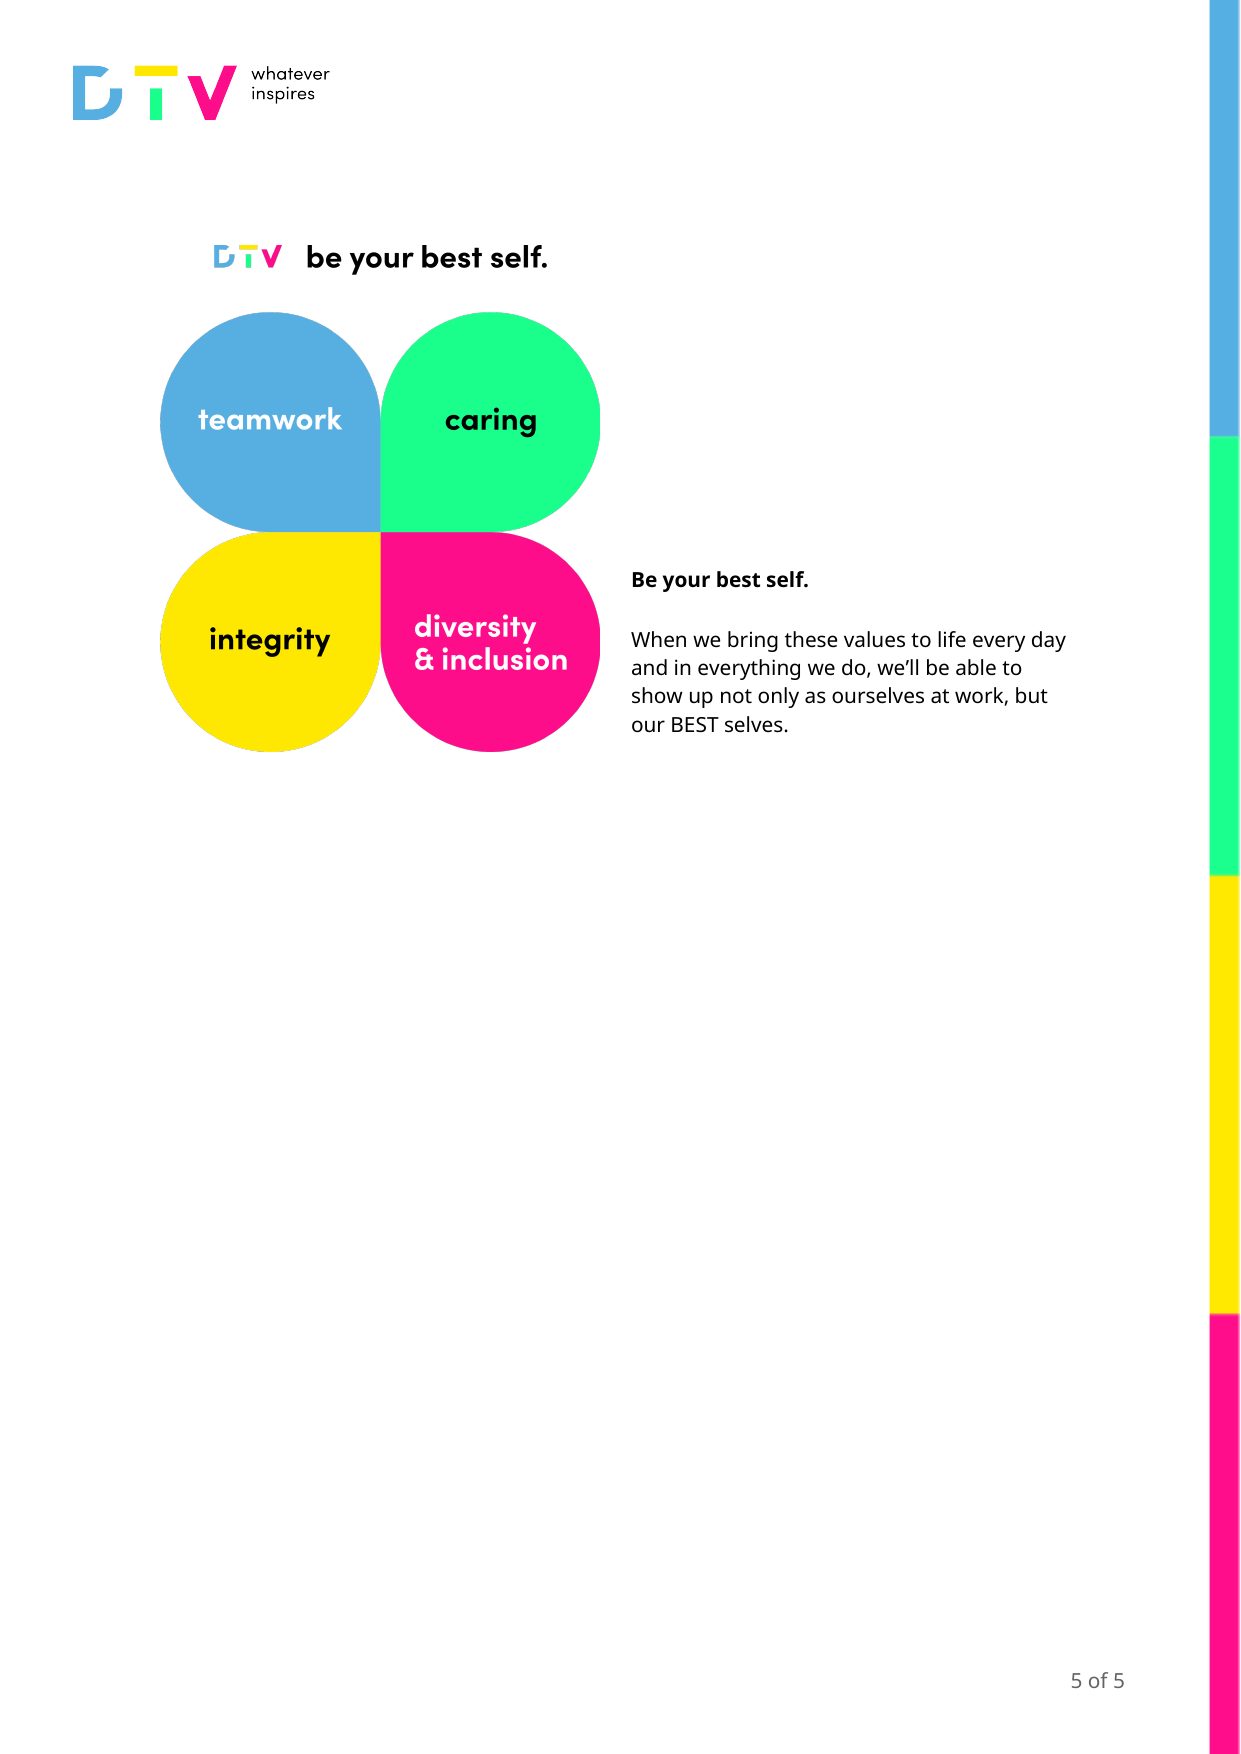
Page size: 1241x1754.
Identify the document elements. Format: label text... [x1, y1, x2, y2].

table_header [150, 177, 619, 751]
table_header Be your best self. When we bring these values to life every day and in everything we do, we’ll be able to show up not only as ourselves at work, but our BEST selves. [620, 177, 1089, 751]
picture [0, 0, 1241, 1754]
